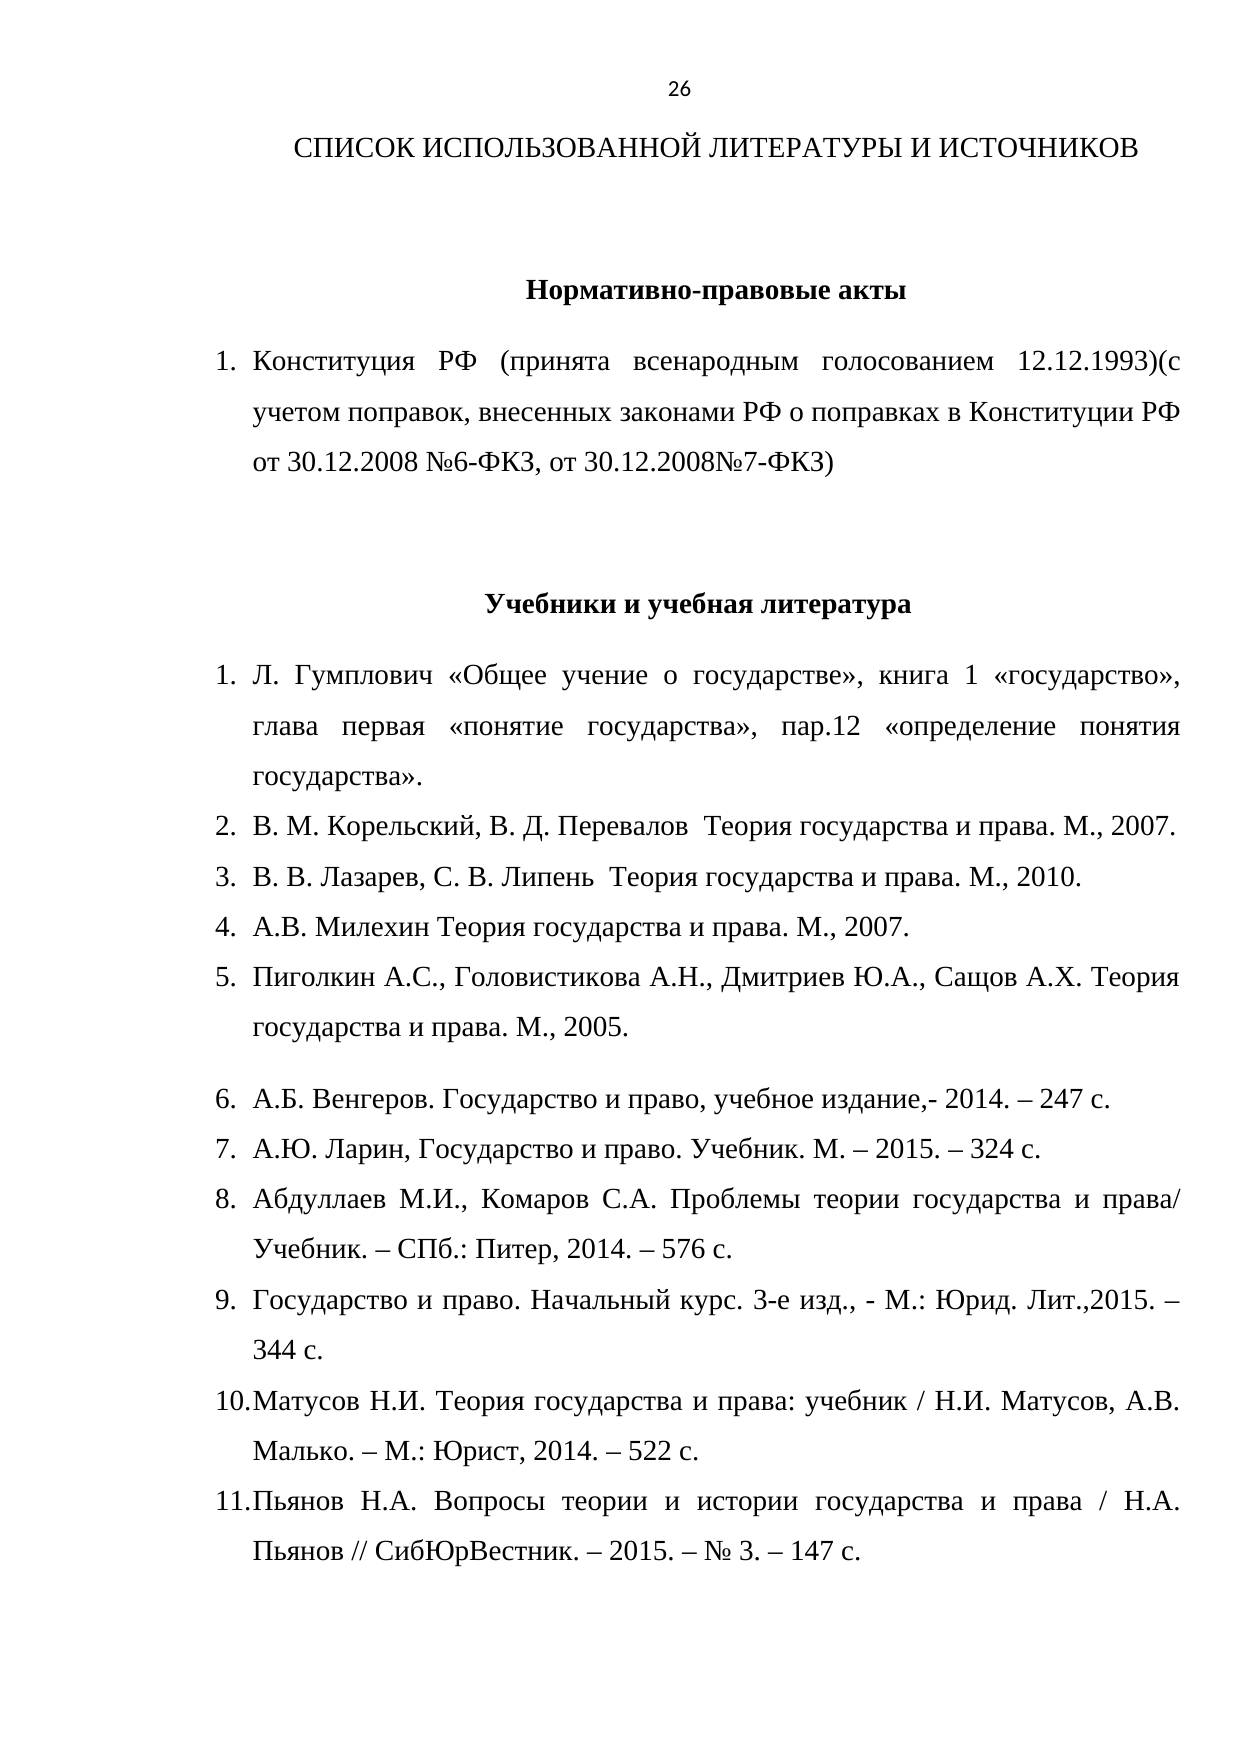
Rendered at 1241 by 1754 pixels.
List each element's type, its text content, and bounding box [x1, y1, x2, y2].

list А.В. Милехин Теория государства и права. М., 2007. [215, 909, 1181, 942]
text Учебники и учебная литература [215, 586, 1181, 620]
list Абдуллаев М.И., Комаров С.А. Проблемы теории государства и права/ Учебник. – СПб.: Питер, 2014. – 576 с. [215, 1181, 1181, 1265]
list В. В. Лазарев, С. В. Липень Теория государства и права. М., 2010. [215, 859, 1181, 892]
list Л. Гумплович «Общее учение о государстве», книга 1 «государство», глава первая «понятие государства», пар.12 «определение понятия государства». [215, 657, 1181, 792]
text Нормативно-правовые акты [177, 272, 1181, 306]
list Конституция РФ (принята всенародным голосованием 12.12.1993)(с учетом поправок, внесенных законами РФ о поправках в Конституции РФ от 30.12.2008 №6-ФКЗ, от 30.12.2008№7-ФКЗ) [215, 343, 1181, 477]
list А.Ю. Ларин, Государство и право. Учебник. М. – 2015. – 324 с. [215, 1131, 1181, 1164]
list А.Б. Венгеров. Государство и право, учебное издание,- 2014. – 247 с. [215, 1081, 1181, 1114]
list Пьянов Н.А. Вопросы теории и истории государства и права / Н.А. Пьянов // СибЮрВестник. – 2015. – № 3. – 147 с. [215, 1483, 1181, 1567]
list Матусов Н.И. Теория государства и права: учебник / Н.И. Матусов, А.В. Малько. – М.: Юрист, 2014. – 522 с. [215, 1383, 1181, 1466]
list В. М. Корельский, В. Д. Перевалов Теория государства и права. М., 2007. [215, 808, 1181, 842]
list Государство и право. Начальный курс. 3-е изд., - М.: Юрид. Лит.,2015. – 344 с. [215, 1282, 1181, 1366]
text СПИСОК ИСПОЛЬЗОВАННОЙ ЛИТЕРАТУРЫ И ИСТОЧНИКОВ [177, 130, 1181, 163]
list Пиголкин А.С., Головистикова А.Н., Дмитриев Ю.А., Сащов А.Х. Теория государства и права. М., 2005. [215, 959, 1181, 1043]
